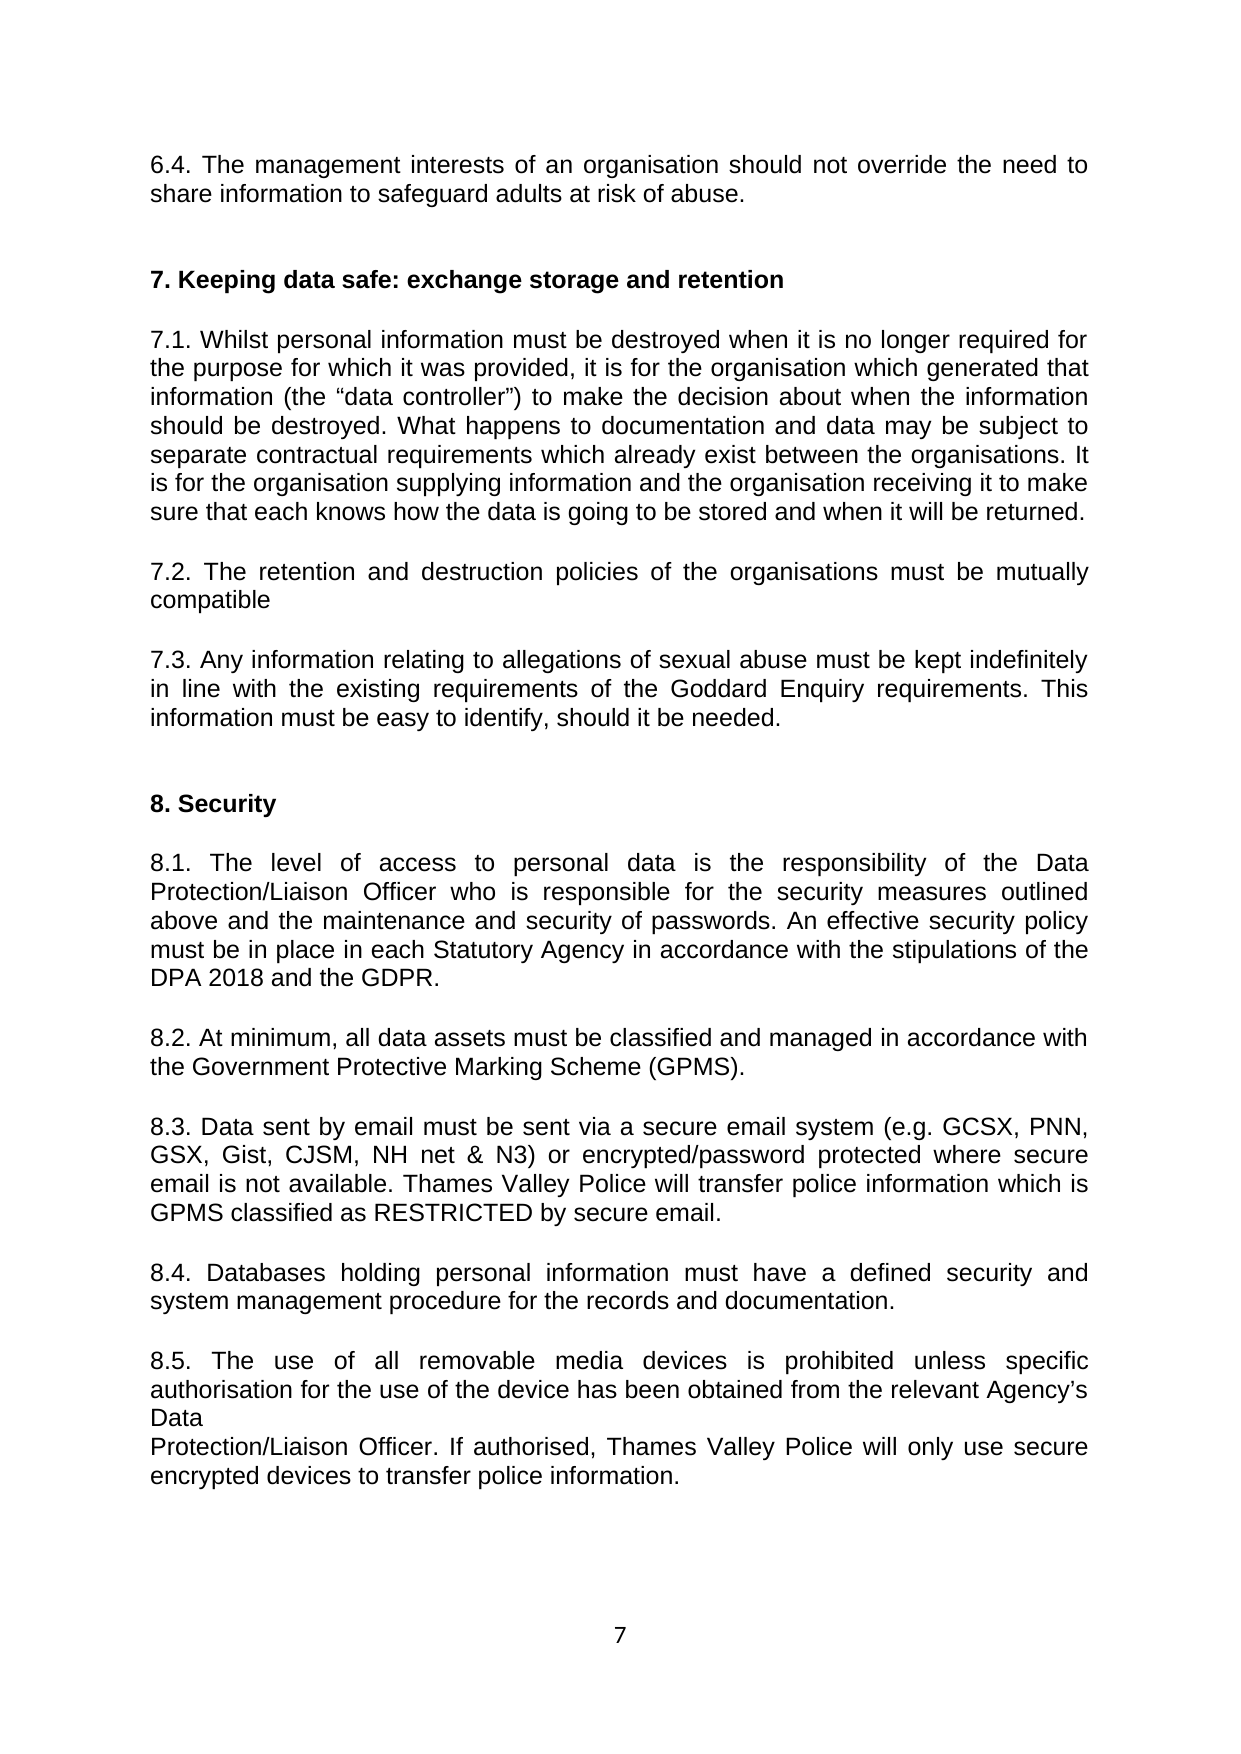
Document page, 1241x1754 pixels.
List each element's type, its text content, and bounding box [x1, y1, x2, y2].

text 8.5. The use of all removable media devices is prohibited unless specific authorisation for the use of the device has been obtained from the relevant Agency’s Data [150, 1346, 1090, 1432]
text 7.1. Whilst personal information must be destroyed when it is no longer required for the purpose for which it was provided, it is for the organisation which generated that information (the “data controller”) to make the decision about when the information should be destroyed. What happens to documentation and data may be subject to separate contractual requirements which already exist between the organisations. It is for the organisation supplying information and the organisation receiving it to make sure that each knows how the data is going to be stored and when it will be returned. [150, 324, 1090, 526]
text 7.3. Any information relating to allegations of sexual abuse must be kept indefinitely in line with the existing requirements of the Goddard Enquiry requirements. This information must be easy to identify, should it be needed. [150, 645, 1090, 731]
text 8.2. At minimum, all data assets must be classified and managed in accordance with the Government Protective Marking Scheme (GPMS). [150, 1023, 1090, 1081]
text 7. Keeping data safe: exchange storage and retention [150, 265, 1090, 294]
text 8. Security [150, 789, 1090, 817]
text 8.4. Databases holding personal information must have a defined security and system management procedure for the records and documentation. [150, 1257, 1090, 1315]
text 8.1. The level of access to personal data is the responsibility of the Data Protection/Liaison Officer who is responsible for the security measures outlined above and the maintenance and security of passwords. An effective security policy must be in place in each Statutory Agency in accordance with the stipulations of the DPA 2018 and the GDPR. [150, 848, 1090, 992]
text 6.4. The management interests of an organisation should not override the need to share information to safeguard adults at risk of abuse. [150, 150, 1090, 207]
text Protection/Liaison Officer. If authorised, Thames Valley Police will only use secure encrypted devices to transfer police information. [150, 1432, 1090, 1490]
text 8.3. Data sent by email must be sent via a secure email system (e.g. GCSX, PNN, GSX, Gist, CJSM, NH net & N3) or encrypted/password protected where secure email is not available. Thames Valley Police will transfer police information which is GPMS classified as RESTRICTED by secure email. [150, 1112, 1090, 1227]
text 7.2. The retention and destruction policies of the organisations must be mutually compatible [150, 557, 1090, 614]
